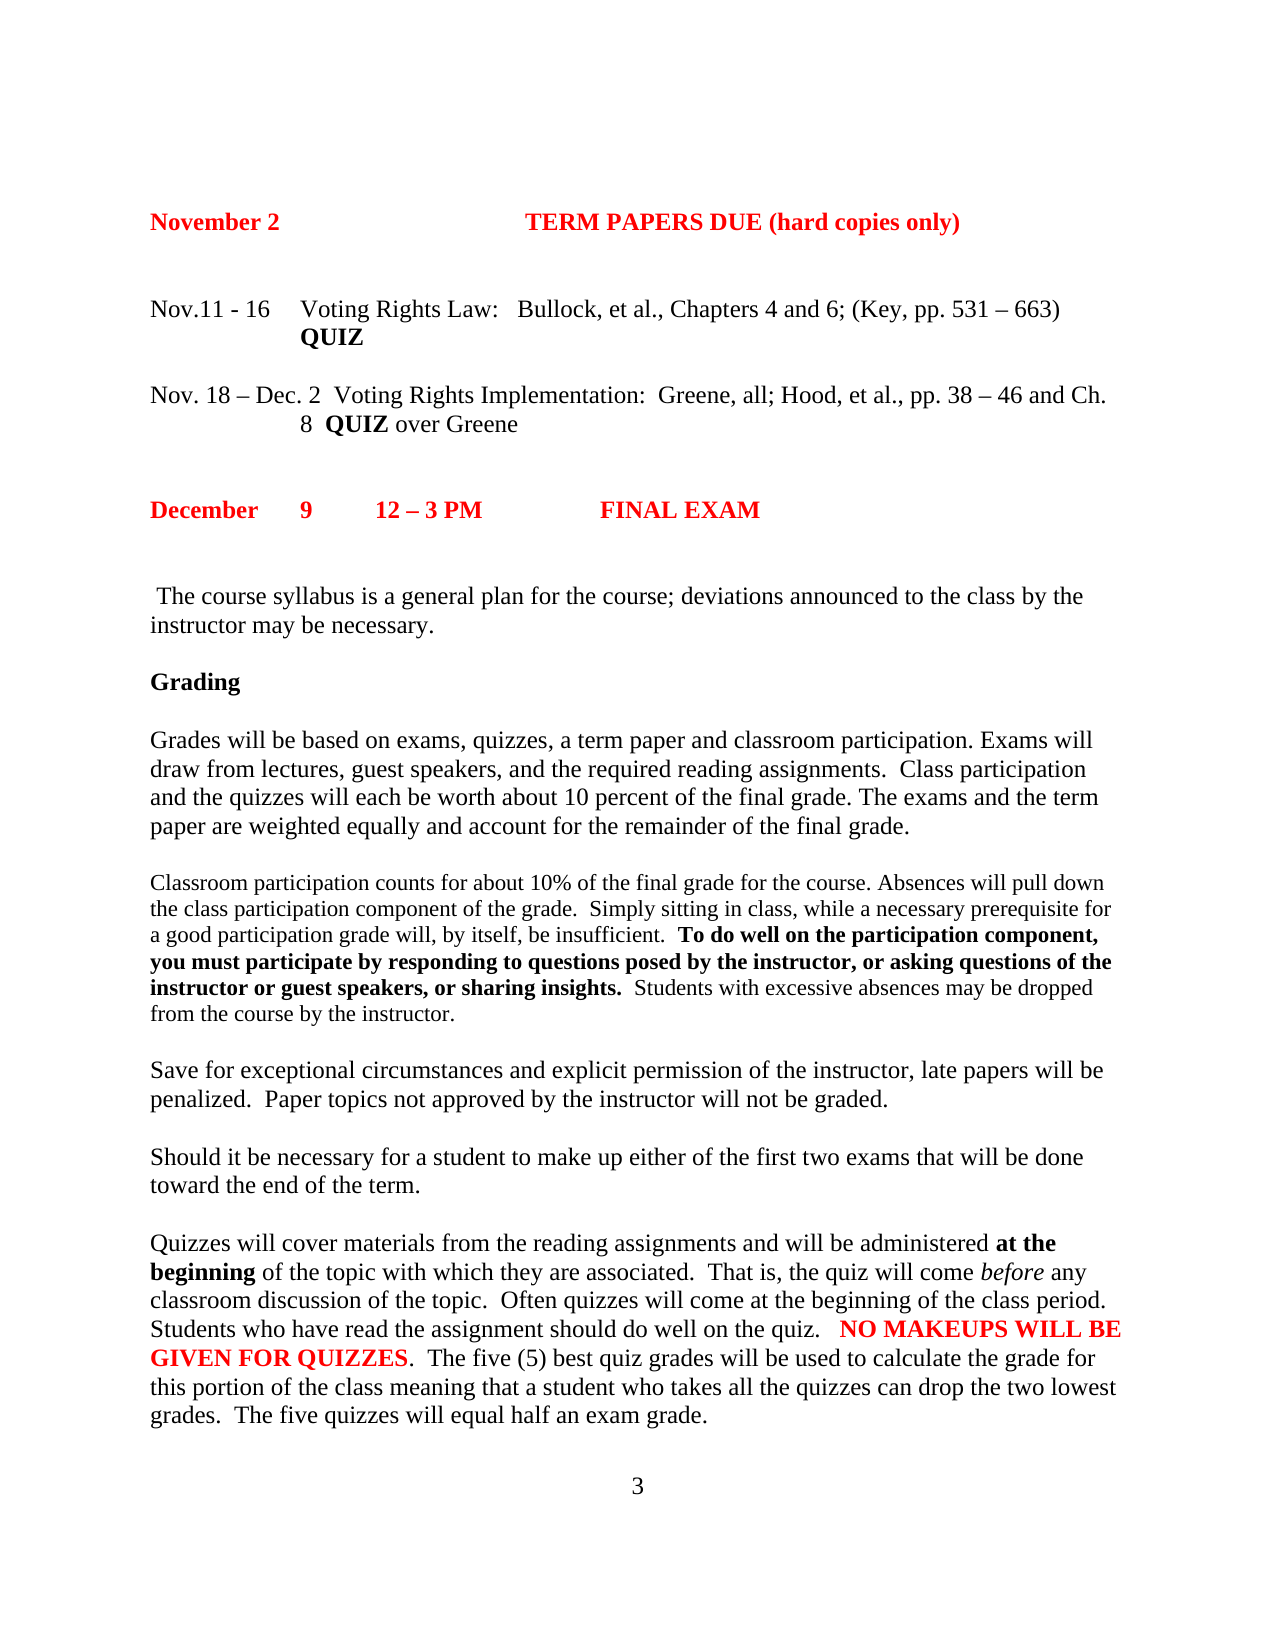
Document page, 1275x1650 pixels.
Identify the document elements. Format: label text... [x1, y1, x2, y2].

text Grading [150, 667, 1125, 696]
text The course syllabus is a general plan for the course; deviations announced to the class by the instructor may be necessary. [150, 581, 1125, 639]
text Save for exceptional circumstances and explicit permission of the instructor, late papers will be penalized. Paper topics not approved by the instructor will not be graded. [150, 1056, 1125, 1113]
text Nov.11 - 16 Voting Rights Law: Bullock, et al., Chapters 4 and 6; (Key, pp. 531 – 663) QUIZ [150, 294, 1125, 351]
text Quizzes will cover materials from the reading assignments and will be administered at the beginning of the topic with which they are associated. That is, the quiz will come before any classroom discussion of the topic. Often quizzes will come at the beginning of the class period. Students who have read the assignment should do well on the quiz. NO MAKEUPS WILL BE GIVEN FOR QUIZZES. The five (5) best quiz grades will be used to calculate the grade for this portion of the class meaning that a student who takes all the quizzes can drop the two lowest grades. The five quizzes will equal half an exam grade. [150, 1228, 1125, 1429]
text December 9 12 – 3 PM FINAL EXAM [150, 495, 1125, 524]
text Classroom participation counts for about 10% of the final grade for the course. Absences will pull down the class participation component of the grade. Simply sitting in class, while a necessary prerequisite for a good participation grade will, by itself, be insufficient. To do well on the participation component, you must participate by responding to questions posed by the instructor, or asking questions of the instructor or guest speakers, or sharing insights. Students with excessive absences may be dropped from the course by the instructor. [150, 869, 1125, 1027]
text Grades will be based on exams, quizzes, a term paper and classroom participation. Exams will draw from lectures, guest speakers, and the required reading assignments. Class participation and the quizzes will each be worth about 10 percent of the final grade. The exams and the term paper are weighted equally and account for the remainder of the final grade. [150, 725, 1125, 840]
text November 2 TERM PAPERS DUE (hard copies only) [150, 207, 1125, 236]
text Should it be necessary for a student to make up either of the first two exams that will be done toward the end of the term. [150, 1142, 1125, 1199]
text Nov. 18 – Dec. 2 Voting Rights Implementation: Greene, all; Hood, et al., pp. 38 – 46 and Ch. 8 QUIZ over Greene [150, 380, 1125, 437]
